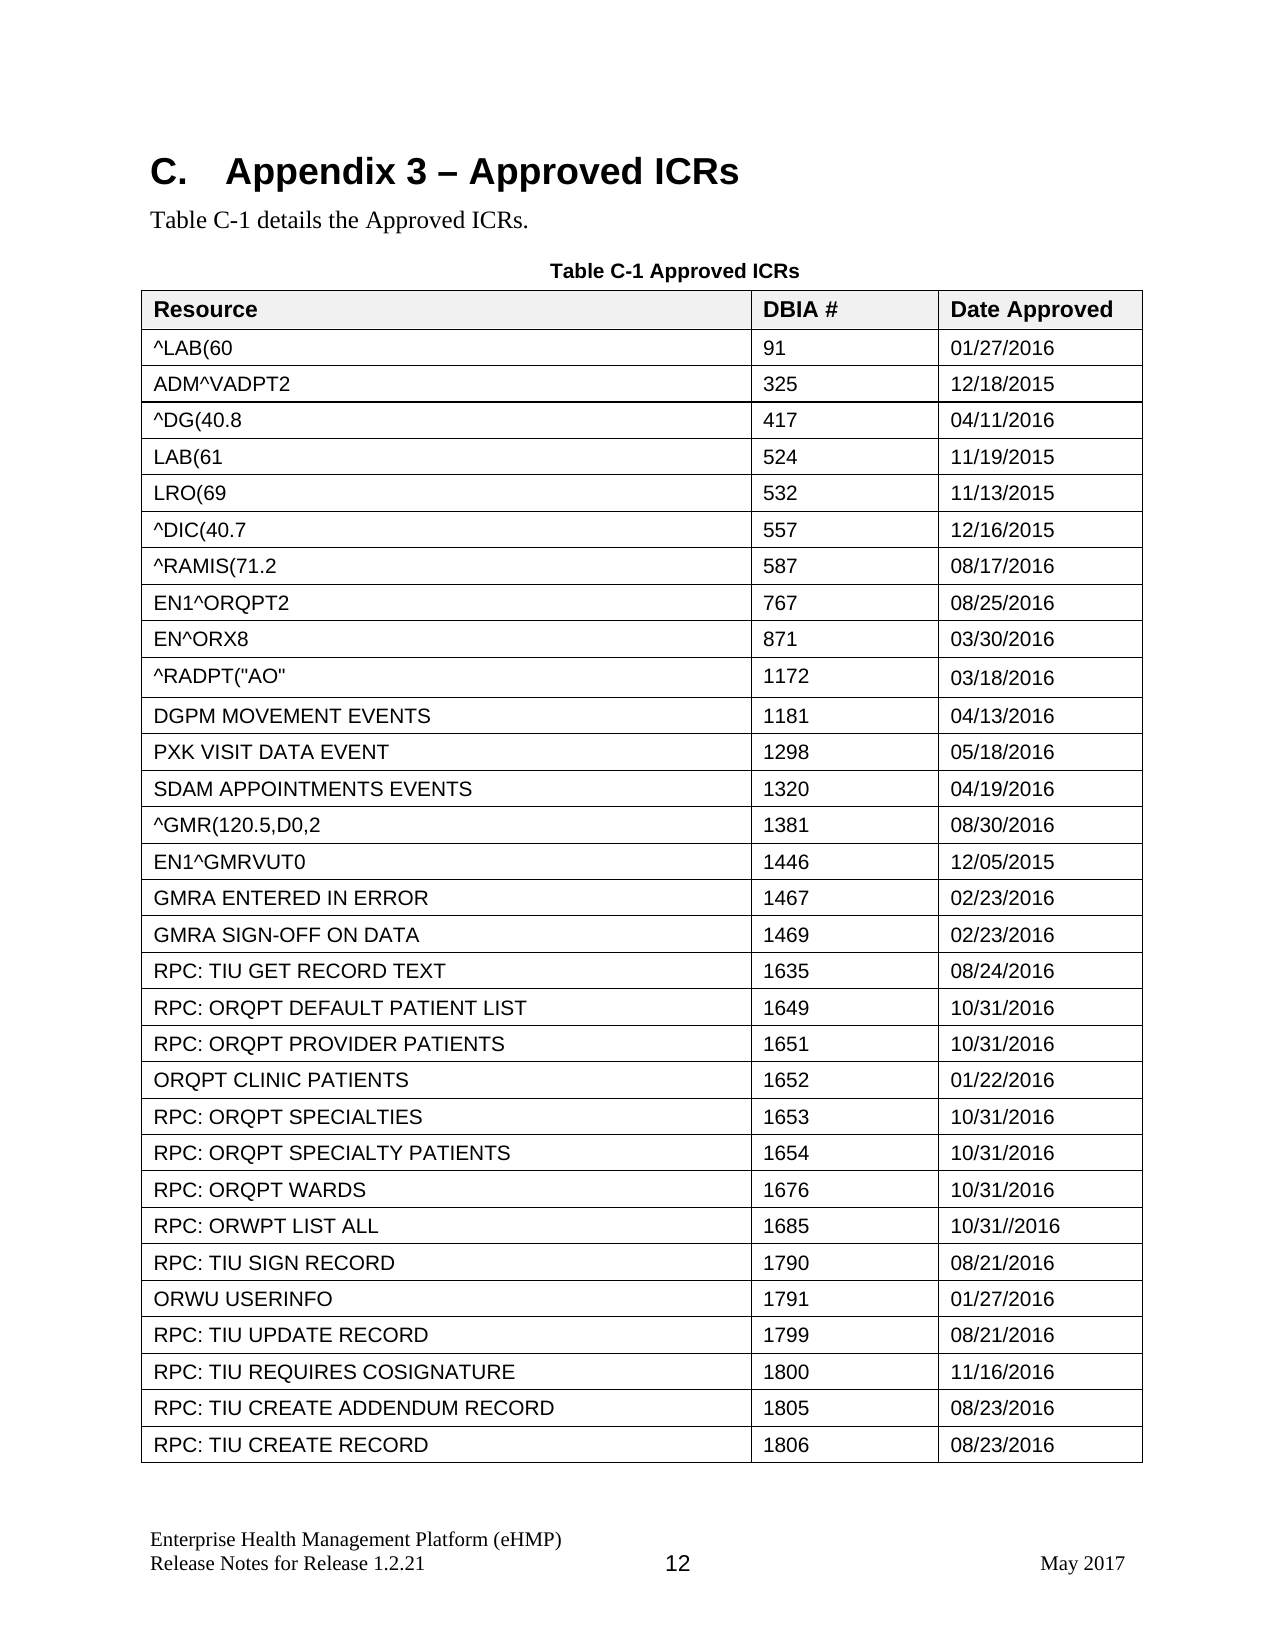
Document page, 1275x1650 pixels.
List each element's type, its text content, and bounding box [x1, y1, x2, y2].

table_cell 08/25/2016 [939, 585, 1142, 620]
table_cell ADM^VADPT2 [142, 366, 751, 401]
table_cell 10/31/2016 [939, 1135, 1142, 1170]
table_cell 325 [752, 366, 938, 401]
table_cell RPC: TIU SIGN RECORD [142, 1244, 751, 1280]
table_cell 871 [752, 621, 938, 657]
table_cell 557 [752, 512, 938, 547]
table_cell EN^ORX8 [142, 621, 751, 657]
table_cell 04/13/2016 [939, 698, 1142, 733]
table_cell DGPM MOVEMENT EVENTS [142, 698, 751, 733]
table_cell 587 [752, 548, 938, 584]
text Table C-1 details the Approved ICRs. [150, 205, 1156, 233]
table_cell RPC: ORWPT LIST ALL [142, 1208, 751, 1243]
table_cell RPC: ORQPT PROVIDER PATIENTS [142, 1026, 751, 1061]
table_cell 524 [752, 439, 938, 474]
table_cell EN1^ORQPT2 [142, 585, 751, 620]
table_cell 1791 [752, 1281, 938, 1316]
table_cell 91 [752, 330, 938, 365]
table_cell 01/27/2016 [939, 1281, 1142, 1316]
table_cell 1446 [752, 844, 938, 879]
table_cell 10/31/2016 [939, 1099, 1142, 1134]
table_cell LRO(69 [142, 475, 751, 511]
table_cell 1652 [752, 1062, 938, 1097]
table_cell RPC: ORQPT SPECIALTIES [142, 1099, 751, 1134]
table_cell 1649 [752, 989, 938, 1025]
table_cell 01/22/2016 [939, 1062, 1142, 1097]
table_cell ^LAB(60 [142, 330, 751, 365]
table_cell 1654 [752, 1135, 938, 1170]
table_cell 10/31/2016 [939, 989, 1142, 1025]
table_cell 11/16/2016 [939, 1354, 1142, 1389]
table_cell 05/18/2016 [939, 734, 1142, 769]
table_cell 08/23/2016 [939, 1390, 1142, 1426]
table_cell RPC: TIU CREATE RECORD [142, 1427, 751, 1462]
table_cell ^DIC(40.7 [142, 512, 751, 547]
table_cell 1805 [752, 1390, 938, 1426]
table_cell 767 [752, 585, 938, 620]
table_cell 08/21/2016 [939, 1244, 1142, 1280]
table_cell SDAM APPOINTMENTS EVENTS [142, 771, 751, 806]
text Table C-1 Approved ICRs [503, 259, 847, 283]
table_cell 1172 [752, 658, 938, 697]
table_cell ^RADPT("AO" [142, 658, 751, 697]
table_cell RPC: ORQPT SPECIALTY PATIENTS [142, 1135, 751, 1170]
table_header Resource [142, 291, 751, 328]
table_cell 1469 [752, 916, 938, 952]
table_cell 10/31//2016 [939, 1208, 1142, 1243]
subtitle Appendix 3 – Approved ICRs [150, 149, 1156, 192]
table_cell RPC: ORQPT WARDS [142, 1171, 751, 1207]
table_cell 08/30/2016 [939, 807, 1142, 842]
table_cell 02/23/2016 [939, 916, 1142, 952]
table_cell RPC: ORQPT DEFAULT PATIENT LIST [142, 989, 751, 1025]
table_cell ^RAMIS(71.2 [142, 548, 751, 584]
table_cell 02/23/2016 [939, 880, 1142, 915]
table_cell ^DG(40.8 [142, 403, 751, 438]
table_cell ^GMR(120.5,D0,2 [142, 807, 751, 842]
table_cell 1467 [752, 880, 938, 915]
table_cell 11/19/2015 [939, 439, 1142, 474]
table_cell RPC: TIU REQUIRES COSIGNATURE [142, 1354, 751, 1389]
table_cell 04/11/2016 [939, 403, 1142, 438]
table_header Date Approved [939, 291, 1142, 328]
table_cell ORQPT CLINIC PATIENTS [142, 1062, 751, 1097]
table_cell GMRA ENTERED IN ERROR [142, 880, 751, 915]
table_cell 12/18/2015 [939, 366, 1142, 401]
table_cell GMRA SIGN-OFF ON DATA [142, 916, 751, 952]
table_cell 08/21/2016 [939, 1317, 1142, 1353]
table_cell 532 [752, 475, 938, 511]
table_cell 1635 [752, 953, 938, 988]
table_cell 04/19/2016 [939, 771, 1142, 806]
table_cell 417 [752, 403, 938, 438]
table_cell 11/13/2015 [939, 475, 1142, 511]
table_header DBIA # [752, 291, 938, 328]
table_cell 1685 [752, 1208, 938, 1243]
table_cell LAB(61 [142, 439, 751, 474]
table_cell RPC: TIU GET RECORD TEXT [142, 953, 751, 988]
table_cell 10/31/2016 [939, 1026, 1142, 1061]
table_cell RPC: TIU UPDATE RECORD [142, 1317, 751, 1353]
table_cell 1799 [752, 1317, 938, 1353]
table_cell 1298 [752, 734, 938, 769]
table_cell 1790 [752, 1244, 938, 1280]
table_cell 12/05/2015 [939, 844, 1142, 879]
table_cell 08/23/2016 [939, 1427, 1142, 1462]
table_cell RPC: TIU CREATE ADDENDUM RECORD [142, 1390, 751, 1426]
table_cell 1653 [752, 1099, 938, 1134]
table_cell ORWU USERINFO [142, 1281, 751, 1316]
table_cell 1806 [752, 1427, 938, 1462]
table_cell 01/27/2016 [939, 330, 1142, 365]
table_cell 1800 [752, 1354, 938, 1389]
table_cell 1676 [752, 1171, 938, 1207]
table_cell 12/16/2015 [939, 512, 1142, 547]
table_cell 1181 [752, 698, 938, 733]
table_cell EN1^GMRVUT0 [142, 844, 751, 879]
table_cell 08/17/2016 [939, 548, 1142, 584]
table_cell 1381 [752, 807, 938, 842]
table_cell PXK VISIT DATA EVENT [142, 734, 751, 769]
table_cell 03/30/2016 [939, 621, 1142, 657]
table_cell 03/18/2016 [939, 658, 1142, 697]
table_cell 08/24/2016 [939, 953, 1142, 988]
table_cell 10/31/2016 [939, 1171, 1142, 1207]
table_cell 1320 [752, 771, 938, 806]
table_cell 1651 [752, 1026, 938, 1061]
